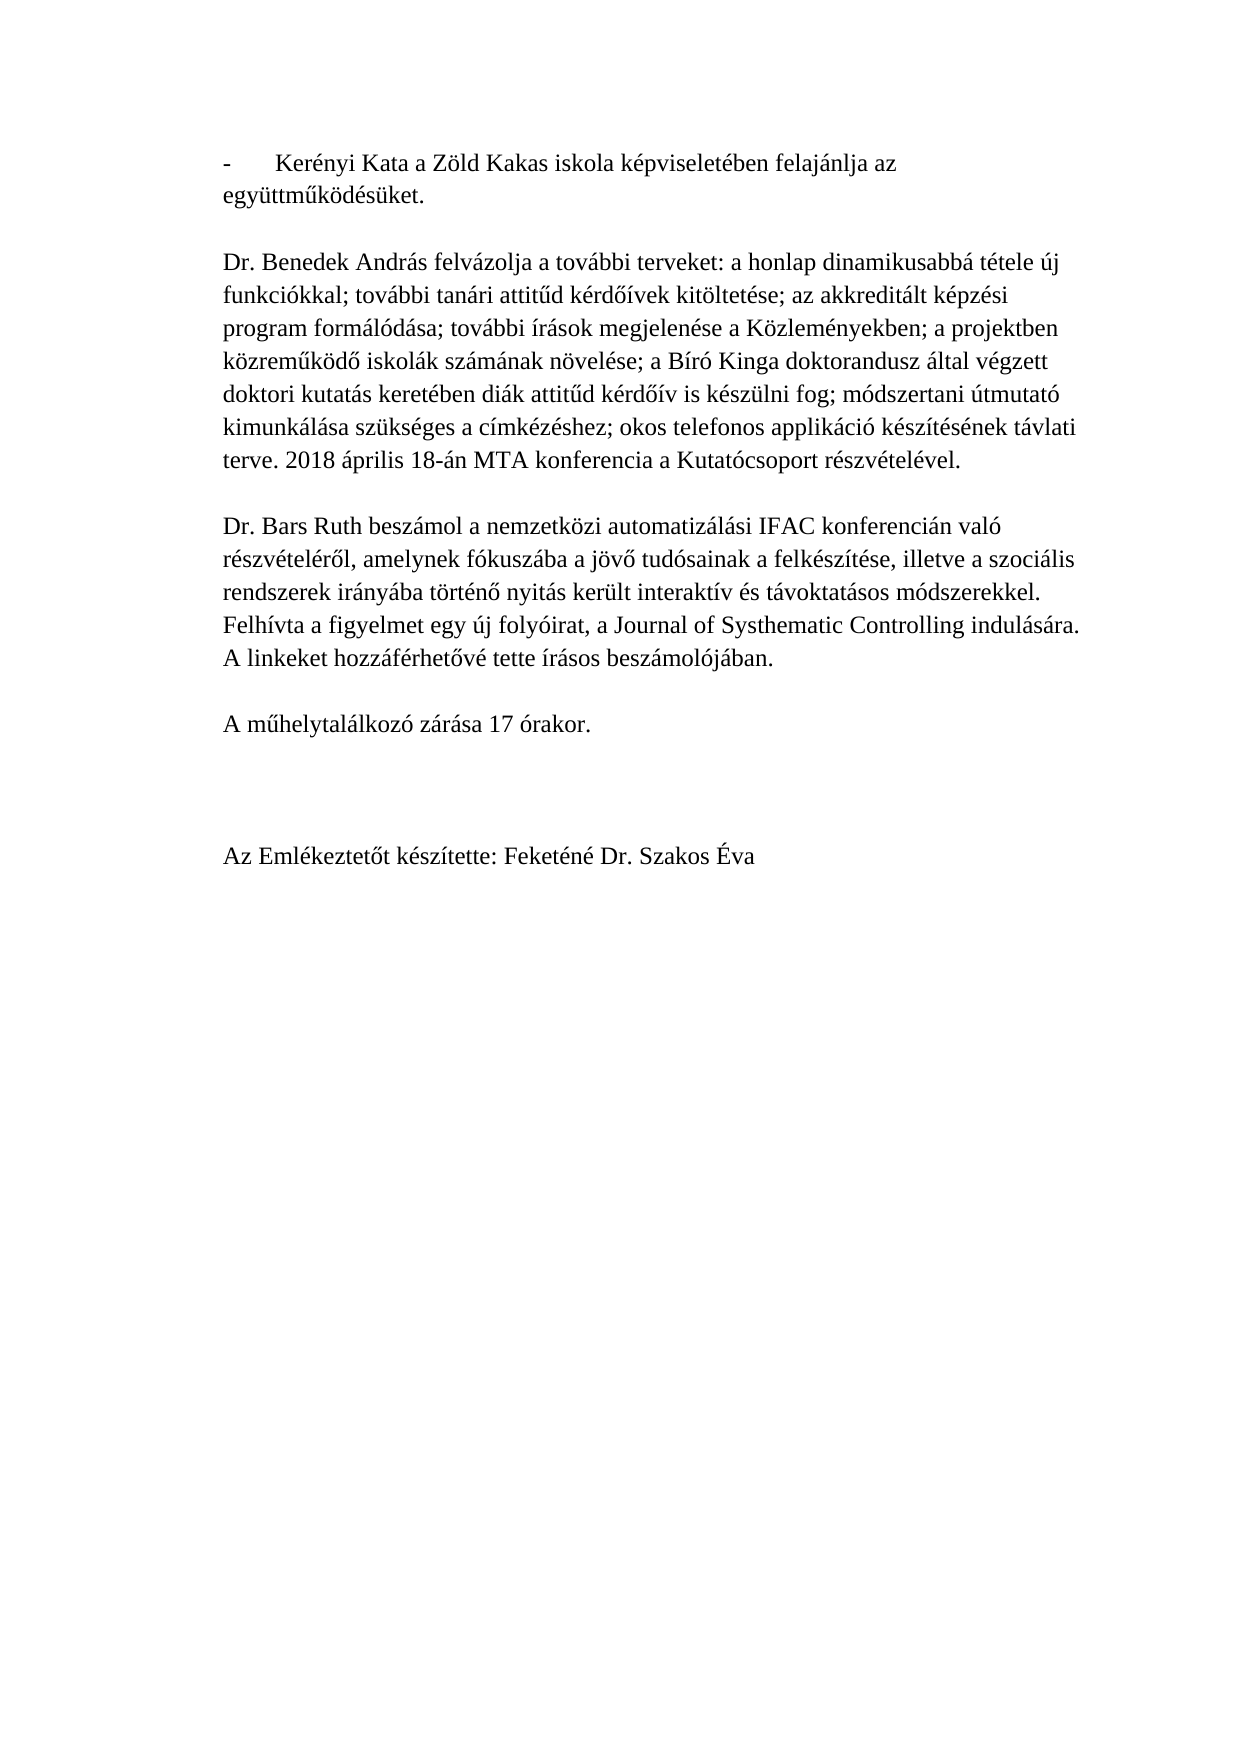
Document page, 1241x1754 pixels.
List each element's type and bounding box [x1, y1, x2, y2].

list [185, 148, 1093, 870]
